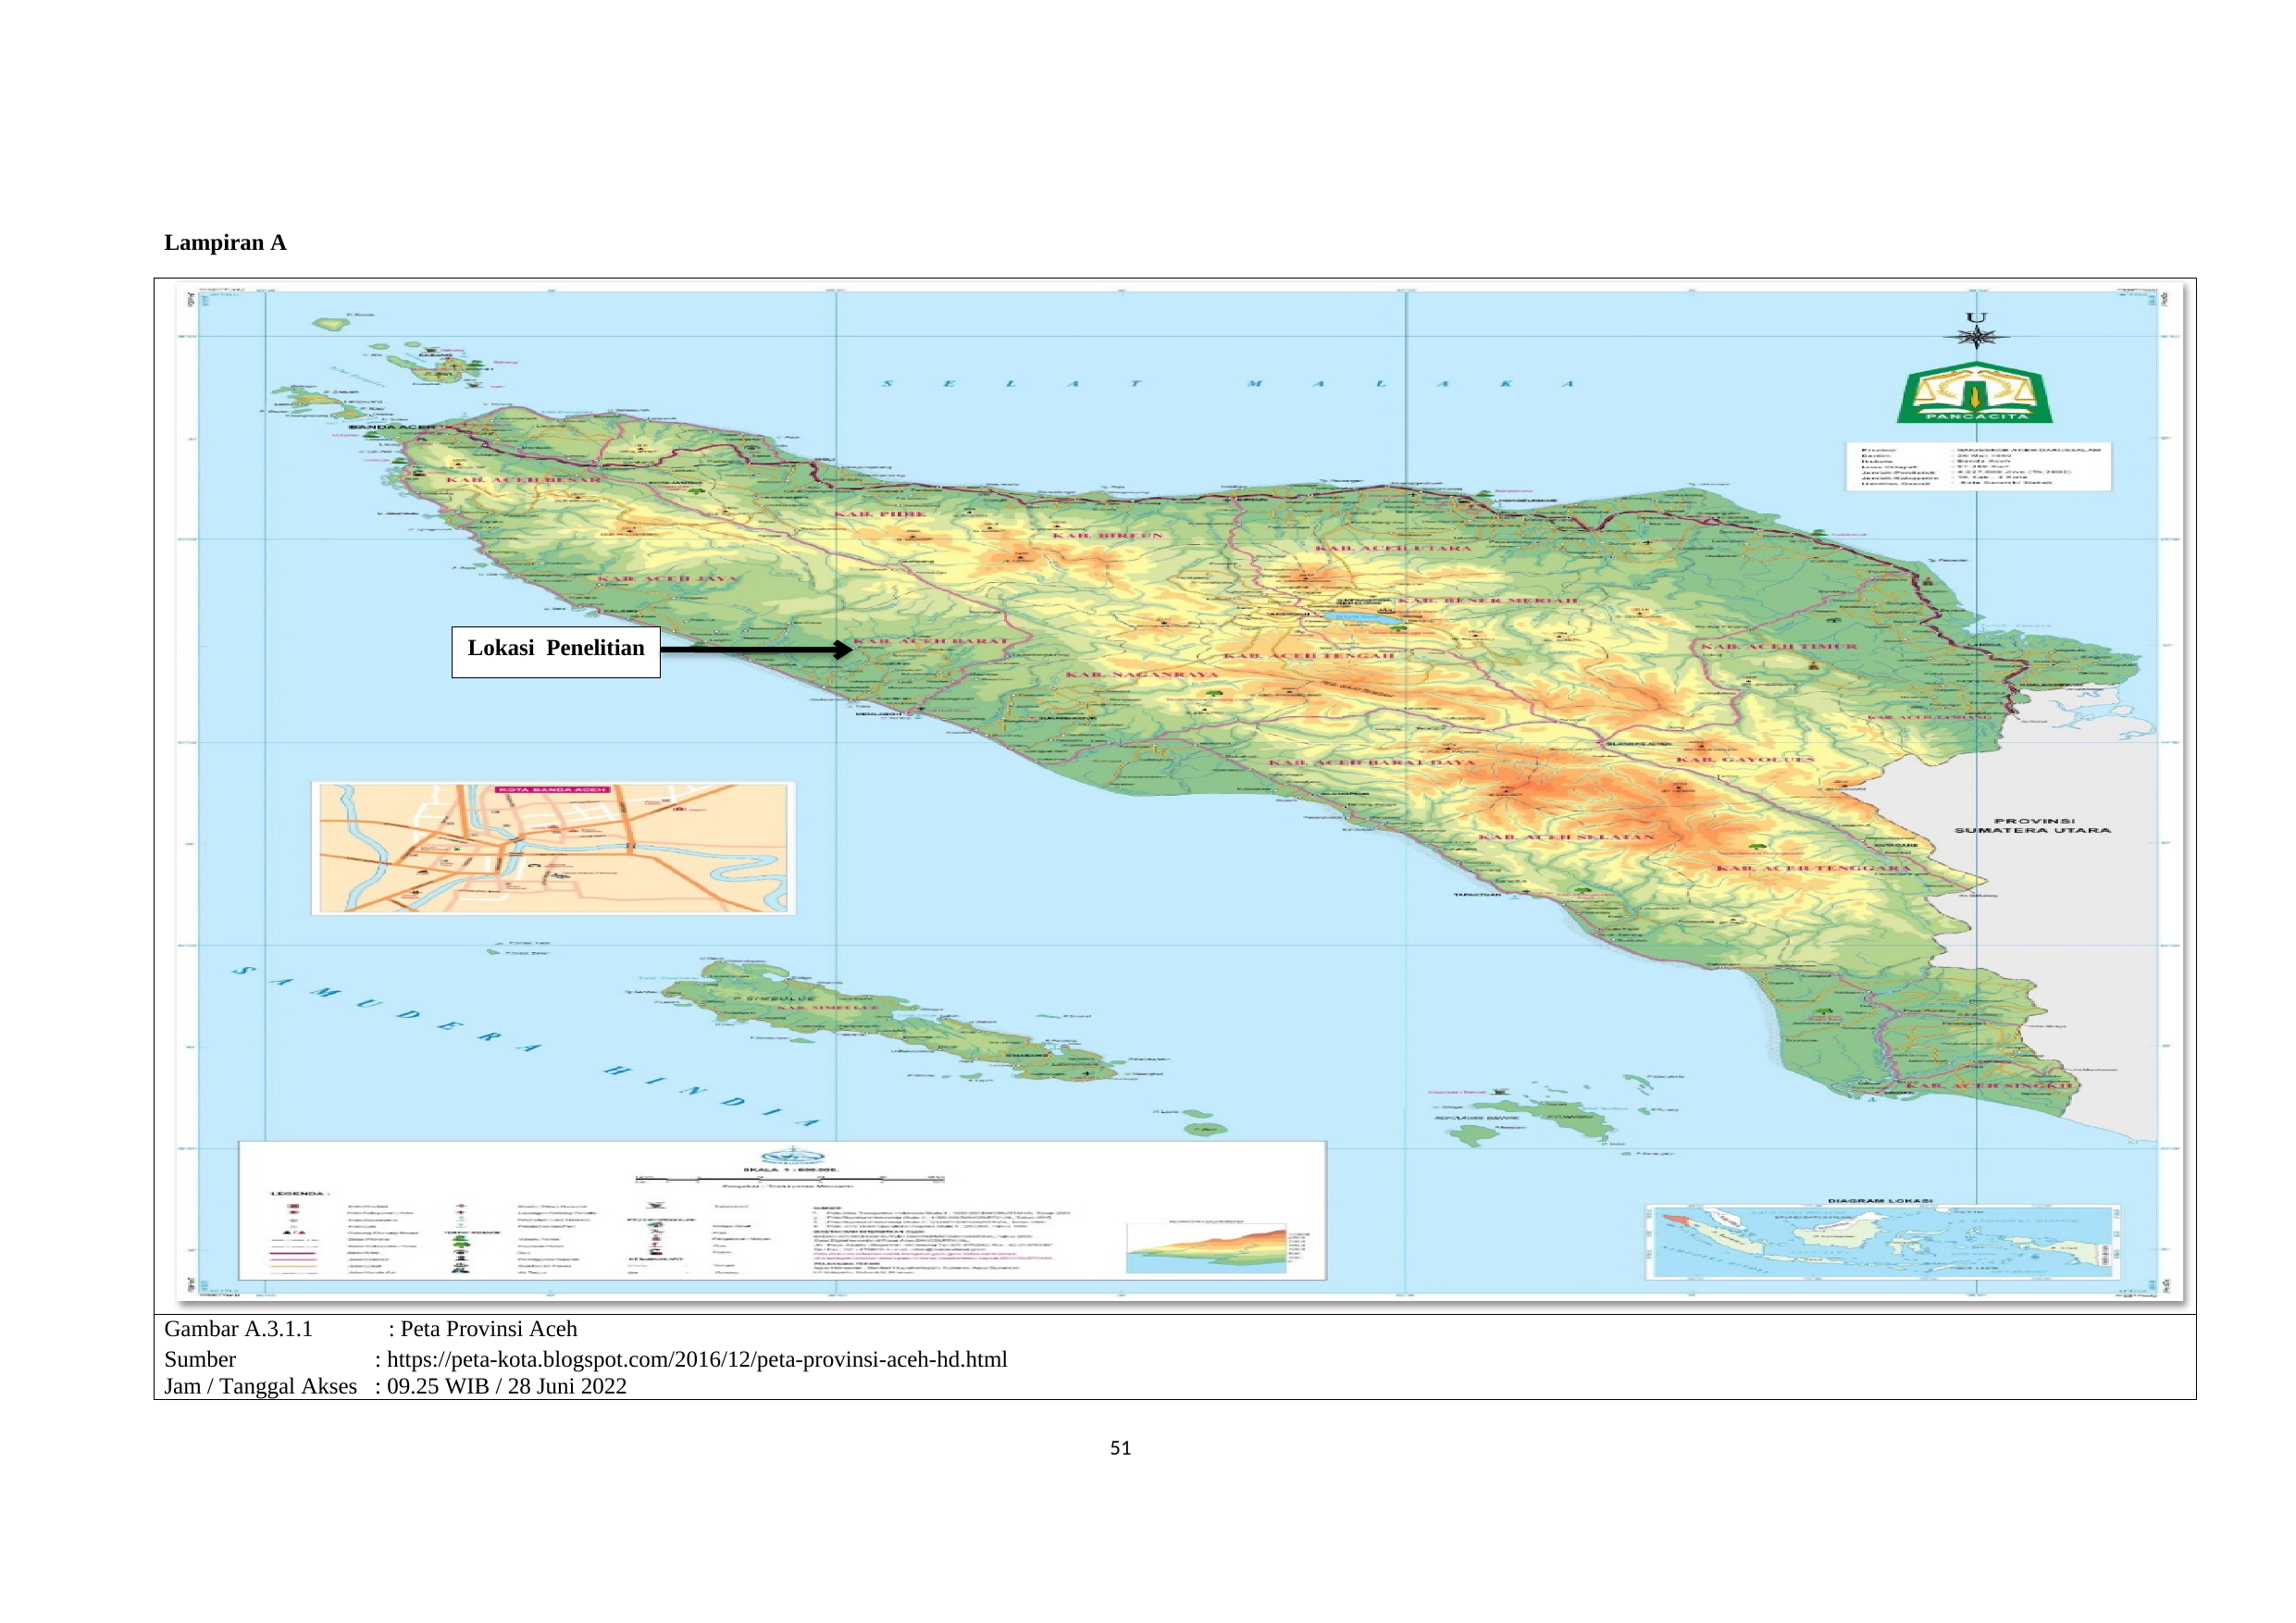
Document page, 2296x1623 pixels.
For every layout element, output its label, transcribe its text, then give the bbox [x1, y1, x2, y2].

text Lampiran A [164, 229, 2077, 254]
table_cell Gambar A.3.1.1 : Peta Provinsi Aceh Sumber : https://peta-kota.blogspot.com/2016/12/peta-provinsi-aceh-hd.html Jam / Tanggal Akses : 09.25 WIB / 28 Juni 2022 [155, 1315, 2196, 1399]
table_header [155, 279, 2196, 1314]
